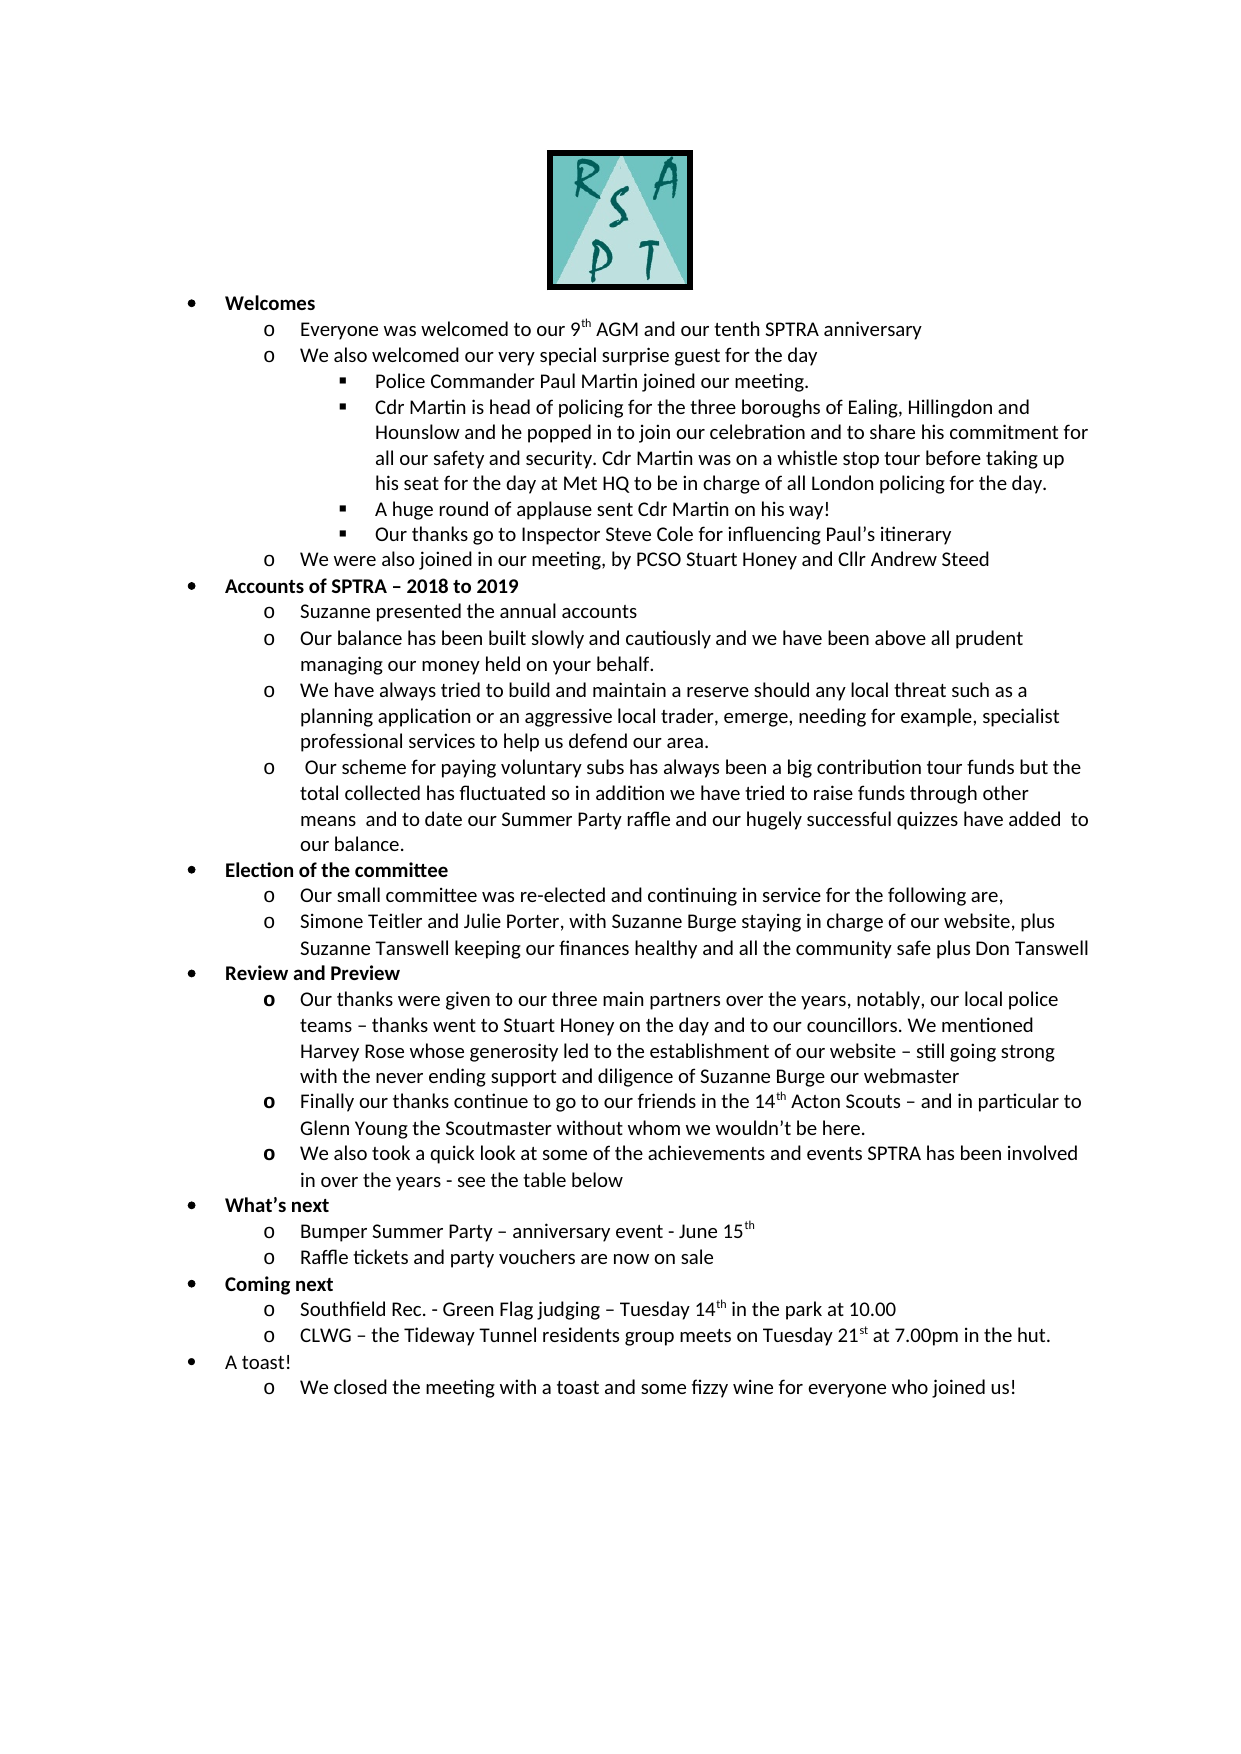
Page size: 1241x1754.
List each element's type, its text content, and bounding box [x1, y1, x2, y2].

list We also welcomed our very special surprise guest for the day [263, 342, 1090, 369]
list A toast! [188, 1349, 1090, 1374]
list Raffle tickets and party vouchers are now on sale [263, 1244, 1090, 1271]
picture [553, 156, 687, 284]
list A huge round of applause sent Cdr Martin on his way! [338, 496, 1090, 521]
list Review and Preview [188, 961, 1090, 986]
list Our scheme for paying voluntary subs has always been a big contribution tour funds but the total collected has fluctuated so in addition we have tried to raise funds through other means and to date our Summer Party raffle and our hugely successful quizzes have added to our balance. [263, 754, 1090, 857]
list Bumper Summer Party – anniversary event - June 15th [263, 1218, 1090, 1244]
list CLWG – the Tideway Tunnel residents group meets on Tuesday 21st at 7.00pm in the hut. [263, 1323, 1090, 1349]
list Coming next [188, 1271, 1090, 1296]
list Cdr Martin is head of policing for the three boroughs of Ealing, Hillingdon and Hounslow and he popped in to join our celebration and to share his commitment for all our safety and security. Cdr Martin was on a whistle stop tour before taking up his seat for the day at Met HQ to be in charge of all London policing for the day. [338, 394, 1090, 496]
list Suzanne presented the annual accounts [263, 598, 1090, 625]
list We closed the meeting with a toast and some fizzy wine for everyone who joined us! [263, 1374, 1090, 1401]
list Southfield Rec. - Green Flag judging – Tuesday 14th in the park at 10.00 [263, 1296, 1090, 1323]
list Finally our thanks continue to go to our friends in the 14th Acton Scouts – and in particular to Glenn Young the Scoutmaster without whom we wouldn’t be here. [263, 1089, 1090, 1141]
list Welcomes [188, 290, 1090, 316]
list What’s next [188, 1192, 1090, 1218]
list Accounts of SPTRA – 2018 to 2019 [188, 573, 1090, 598]
list We also took a quick look at some of the achievements and events SPTRA has been involved in over the years - see the table below [263, 1141, 1090, 1192]
list Election of the committee [188, 857, 1090, 882]
list Police Commander Paul Martin joined our meeting. [338, 369, 1090, 394]
list We have always tried to build and maintain a reserve should any local threat such as a planning application or an aggressive local trader, emerge, needing for example, specialist professional services to help us defend our area. [263, 677, 1090, 754]
list We were also joined in our meeting, by PCSO Stuart Honey and Cllr Andrew Steed [263, 547, 1090, 573]
list Everyone was welcomed to our 9th AGM and our tenth SPTRA anniversary [263, 316, 1090, 342]
list Our balance has been built slowly and cautiously and we have been above all prudent managing our money held on your behalf. [263, 625, 1090, 677]
list Our thanks were given to our three main partners over the years, notably, our local police teams – thanks went to Stuart Honey on the day and to our councillors. We mentioned Harvey Rose whose generosity led to the establishment of our website – still going strong with the never ending support and diligence of Suzanne Burge our webmaster [263, 986, 1090, 1089]
list Our thanks go to Inspector Steve Cole for influencing Paul’s itinerary [338, 521, 1090, 547]
list Simone Teitler and Julie Porter, with Suzanne Burge staying in charge of our website, plus Suzanne Tanswell keeping our finances healthy and all the community safe plus Don Tanswell [263, 909, 1090, 961]
list Our small committee was re-elected and continuing in service for the following are, [263, 882, 1090, 909]
